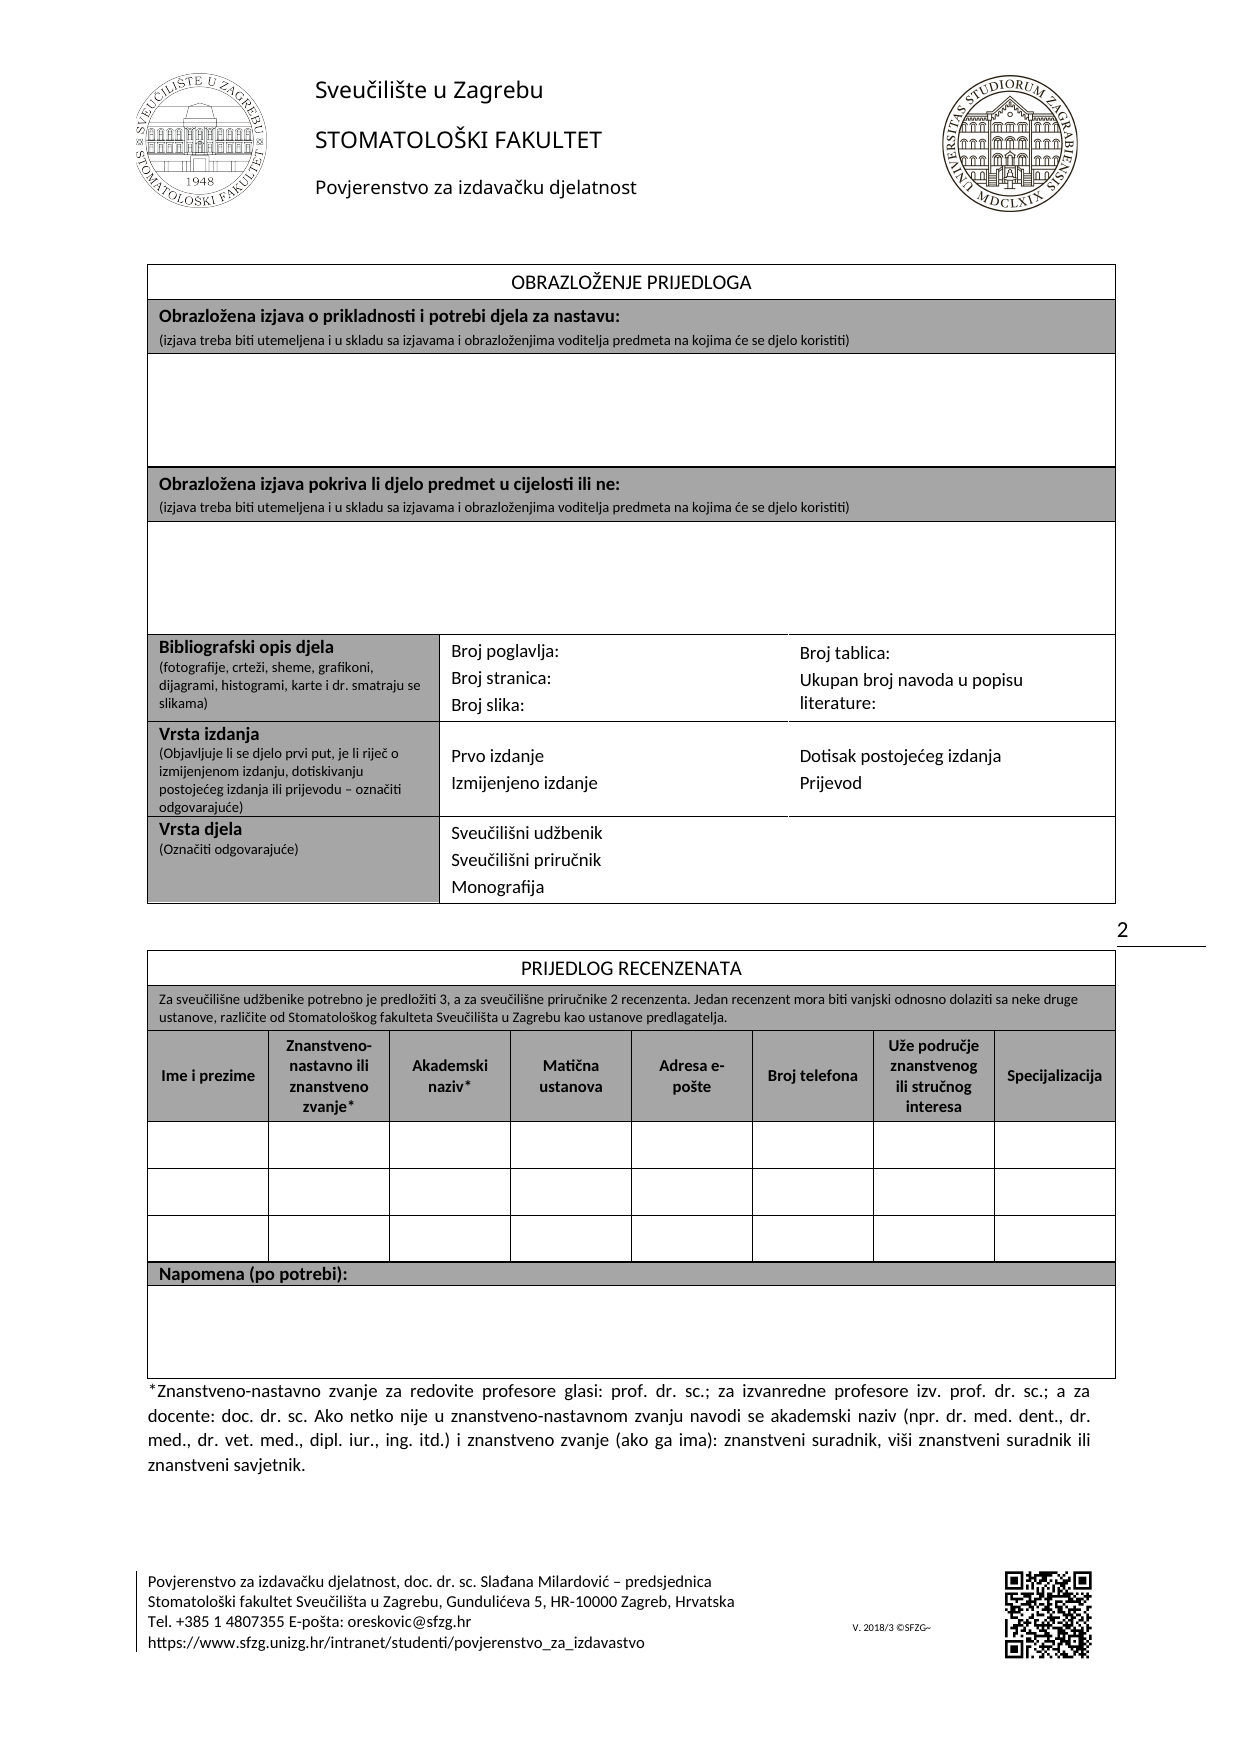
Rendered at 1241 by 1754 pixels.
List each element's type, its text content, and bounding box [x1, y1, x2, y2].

table_cell Broj poglavlja: Broj stranica: Broj slika: [440, 635, 788, 721]
table_cell [753, 1216, 873, 1261]
table_cell Sveučilišni udžbenik Sveučilišni priručnik Monografija [440, 817, 788, 902]
table_cell Obrazložena izjava pokriva li djelo predmet u cijelosti ili ne: (izjava treba biti utemeljena i u skladu sa izjavama i obrazloženjima voditelja predmeta na kojima će se djelo koristiti) [148, 468, 1115, 521]
table_cell Znanstveno-nastavno ili znanstveno zvanje* [269, 1031, 389, 1121]
table_cell [632, 1216, 752, 1261]
table_cell Napomena (po potrebi): [148, 1263, 1115, 1285]
table_cell Vrsta djela (Označiti odgovarajuće) [148, 817, 439, 902]
table_cell Ime i prezime [148, 1031, 268, 1121]
table_cell [390, 1216, 510, 1261]
table_cell [874, 1122, 994, 1168]
table_header PRIJEDLOG RECENZENATA [148, 951, 1115, 985]
table_cell Za sveučilišne udžbenike potrebno je predložiti 3, a za sveučilišne priručnike 2 recenzenta. Jedan recenzent mora biti vanjski odnosno dolaziti sa neke druge ustanove, različite od Stomatološkog fakulteta Sveučilišta u Zagrebu kao ustanove predlagatelja. [148, 986, 1115, 1030]
picture [942, 75, 1078, 212]
table_cell [148, 522, 1115, 634]
table_cell Obrazložena izjava o prikladnosti i potrebi djela za nastavu: (izjava treba biti utemeljena i u skladu sa izjavama i obrazloženjima voditelja predmeta na kojima će se djelo koristiti) [148, 300, 1115, 353]
table_cell Broj telefona [753, 1031, 873, 1121]
table_cell Matična ustanova [511, 1031, 631, 1121]
table_cell [390, 1169, 510, 1214]
table_cell [269, 1169, 389, 1214]
table_cell [511, 1122, 631, 1168]
table_cell Bibliografski opis djela (fotografije, crteži, sheme, grafikoni, dijagrami, histogrami, karte i dr. smatraju se slikama) [148, 635, 439, 721]
table_cell [995, 1169, 1115, 1214]
table_cell Prvo izdanje Izmijenjeno izdanje [440, 722, 788, 816]
table_cell [874, 1216, 994, 1261]
table_cell [995, 1216, 1115, 1261]
table_cell [148, 1286, 1115, 1378]
table_cell [753, 1122, 873, 1168]
table_cell Broj tablica: Ukupan broj navoda u popisu literature: [789, 635, 1115, 721]
table_cell [148, 354, 1115, 466]
table_cell [148, 1122, 268, 1168]
table_cell Adresa e-pošte [632, 1031, 752, 1121]
table_cell [632, 1169, 752, 1214]
table_cell [874, 1169, 994, 1214]
text *Znanstveno-nastavno zvanje za redovite profesore glasi: prof. dr. sc.; za izvanredne profesore izv. prof. dr. sc.; a za docente: doc. dr. sc. Ako netko nije u znanstveno-nastavnom zvanju navodi se akademski naziv (npr. dr. med. dent., dr. med., dr. vet. med., dipl. iur., ing. itd.) i znanstveno zvanje (ako ga ima): znanstveni suradnik, viši znanstveni suradnik ili znanstveni savjetnik. [148, 1379, 1093, 1476]
table_cell Dotisak postojećeg izdanja Prijevod [789, 722, 1115, 816]
picture [136, 73, 267, 208]
table_cell [390, 1122, 510, 1168]
table_cell [269, 1216, 389, 1261]
table_cell [753, 1169, 873, 1214]
table_cell [789, 817, 1115, 902]
table_cell [511, 1169, 631, 1214]
table_cell [511, 1216, 631, 1261]
table_cell [995, 1122, 1115, 1168]
table_cell Vrsta izdanja (Objavljuje li se djelo prvi put, je li riječ o izmijenjenom izdanju, dotiskivanju postojećeg izdanja ili prijevodu – označiti odgovarajuće) [148, 722, 439, 816]
table_cell Specijalizacija [995, 1031, 1115, 1121]
table_cell [148, 1216, 268, 1261]
table_cell [269, 1122, 389, 1168]
table_cell [148, 1169, 268, 1214]
table_header OBRAZLOŽENJE PRIJEDLOGA [148, 265, 1115, 299]
table_cell [632, 1122, 752, 1168]
table_cell Akademski naziv* [390, 1031, 510, 1121]
table_cell Uže područje znanstvenog ili stručnog interesa [874, 1031, 994, 1121]
